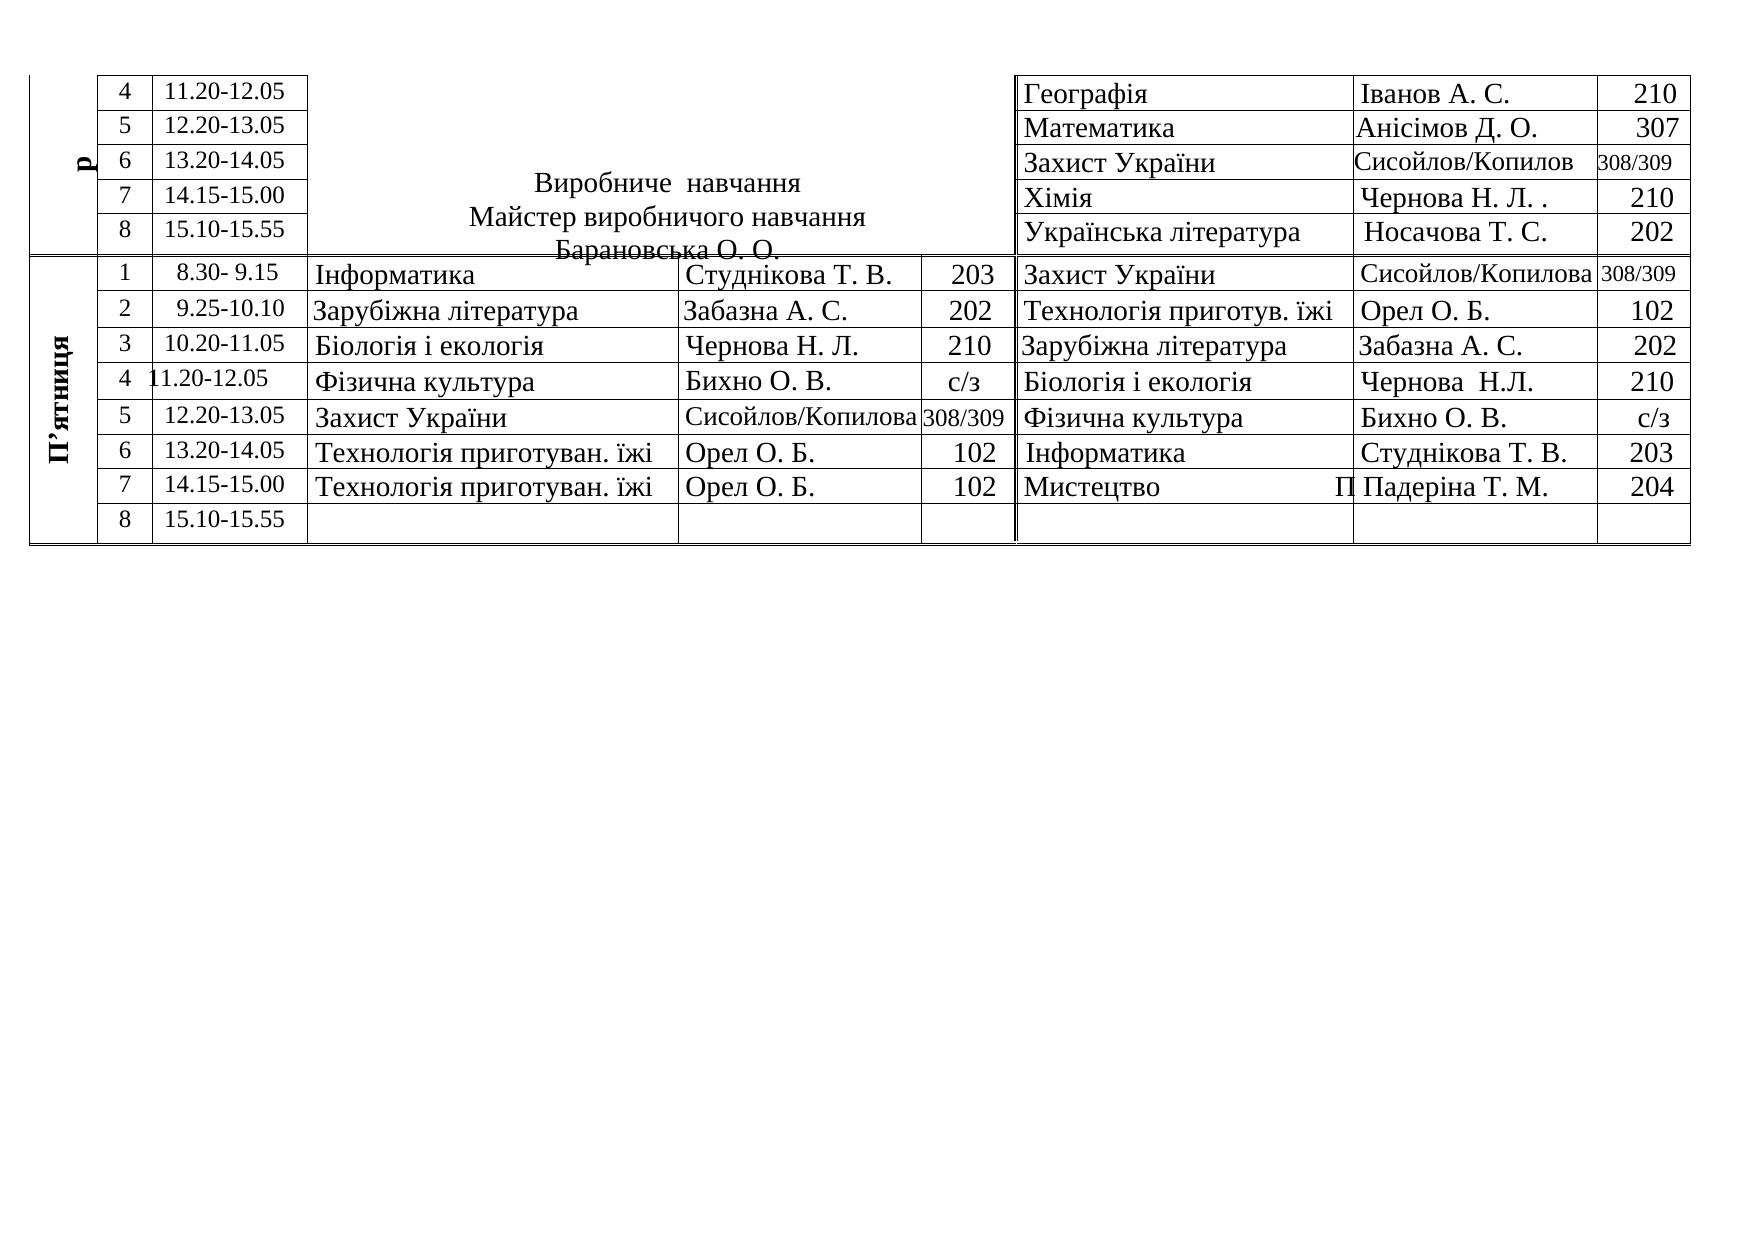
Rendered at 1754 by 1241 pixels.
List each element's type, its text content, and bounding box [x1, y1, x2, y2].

table_cell Бихно О. В. [679, 363, 921, 399]
table_cell 11.20-12.05 [153, 363, 307, 399]
table_cell Чернова Н. Л. [679, 328, 921, 362]
table_cell 204 [1598, 469, 1690, 503]
table_cell 10.20-11.05 [153, 328, 307, 362]
table_cell [1691, 213, 1754, 254]
table_cell 14.15-15.00 [153, 180, 307, 213]
table_cell Чернова Н.Л. [1354, 363, 1597, 399]
table_cell 210 [1598, 180, 1690, 213]
table_cell [922, 504, 1016, 543]
table_cell Зарубіжна література [1018, 328, 1353, 362]
table_cell 308/309 [922, 400, 1014, 434]
table_cell Студнікова Т. В. [679, 257, 921, 290]
table_cell [1354, 504, 1597, 543]
table_cell Фізична культура [1018, 400, 1353, 434]
table_cell 6 [98, 145, 152, 179]
table_cell Студнікова Т. В. [1354, 435, 1597, 468]
table_cell [1691, 254, 1754, 290]
table_cell 15.10-15.55 [153, 504, 307, 543]
table_cell 13.20-14.05 [153, 435, 307, 468]
table_cell Забазна А. С. [1354, 328, 1597, 362]
table_cell Носачова Т. С. [1354, 214, 1597, 254]
table_cell Іванов А. С. [1354, 76, 1597, 109]
table_cell 210 [922, 328, 1014, 362]
table_cell 4 [98, 76, 152, 109]
table_cell 13.20-14.05 [153, 145, 307, 179]
table_cell 12.20-13.05 [153, 111, 307, 144]
table_cell 202 [1598, 214, 1690, 254]
table_cell Захист України [1018, 257, 1353, 290]
table_cell с/з [1598, 400, 1690, 434]
table_cell 7 [98, 469, 152, 503]
table_cell 202 [1598, 328, 1690, 362]
table_cell 6 [98, 435, 152, 468]
table_cell 308/309 [1598, 257, 1690, 290]
table_cell Сисойлов/Копилова [1354, 257, 1597, 290]
table_cell 308/309 [1598, 145, 1690, 179]
table_cell [1598, 504, 1690, 543]
table_cell 307 [1598, 111, 1690, 144]
table_cell 102 [1598, 291, 1690, 327]
table_cell Інформатика [308, 257, 678, 290]
table_cell Сисойлов/Копилова [679, 400, 921, 434]
table_cell Українська література [1018, 214, 1353, 254]
table_cell Технологія приготуван. їжі [308, 435, 678, 468]
table_cell Біологія і екологія [308, 328, 678, 362]
table_cell Забазна А. С. [679, 291, 921, 327]
table_cell Зарубіжна література [308, 291, 678, 327]
table_cell 203 [1598, 435, 1690, 468]
table_cell [679, 504, 921, 543]
table_cell 15.10-15.55 [153, 214, 307, 254]
table_cell 3 [98, 328, 152, 362]
table_cell 8 [98, 214, 152, 254]
table_cell Бихно О. В. [1354, 400, 1597, 434]
table_cell 8 [98, 504, 152, 543]
table_cell Орел О. Б. [679, 435, 921, 468]
table_cell 11.20-12.05 [153, 76, 307, 109]
table_cell [308, 504, 678, 543]
table_cell 14.15-15.00 [153, 469, 307, 503]
table_cell с/з [922, 363, 1014, 399]
table_cell 4 [98, 363, 152, 399]
table_cell Мистецтво [1018, 469, 1353, 503]
table_cell 202 [922, 291, 1014, 327]
table_cell [1691, 327, 1754, 362]
table_cell Математика [1018, 111, 1353, 144]
table_cell 210 [1598, 363, 1690, 399]
table_cell 9.25-10.10 [153, 291, 307, 327]
table_cell Сисойлов/Копилов [1354, 145, 1597, 179]
table_cell Орел О. Б. [679, 469, 921, 503]
table_cell Анісімов Д. О. [1354, 111, 1597, 144]
table_cell Технологія приготуван. їжі [308, 469, 678, 503]
table_cell 12.20-13.05 [153, 400, 307, 434]
table_cell 8.30- 9.15 [153, 257, 307, 290]
table_cell Географія [1018, 76, 1353, 109]
table_cell 1 [98, 257, 152, 290]
table_cell Фізична культура [308, 363, 678, 399]
table_cell 5 [98, 400, 152, 434]
table_cell Орел О. Б. [1354, 291, 1597, 327]
table_cell 210 [1598, 76, 1690, 109]
table_cell Інформатика [1018, 435, 1353, 468]
table_cell 7 [98, 180, 152, 213]
table_cell Захист України [1018, 145, 1353, 179]
table_cell Біологія і екологія [1018, 363, 1353, 399]
table_cell Технологія приготув. їжі [1018, 291, 1353, 327]
table_cell П Падеріна Т. М. [1354, 469, 1597, 503]
table_cell [1016, 504, 1353, 543]
table_cell 5 [98, 111, 152, 144]
table_cell 2 [98, 291, 152, 327]
table_cell П’ятниця [30, 257, 97, 543]
table_cell Хімія [1018, 180, 1353, 213]
table_cell Чернова Н. Л. . [1354, 180, 1597, 213]
table_cell 102 [922, 469, 1014, 503]
table_cell 102 [922, 435, 1014, 468]
table_cell [1691, 290, 1754, 327]
table_cell 203 [922, 257, 1014, 290]
table_cell Захист України [308, 400, 678, 434]
